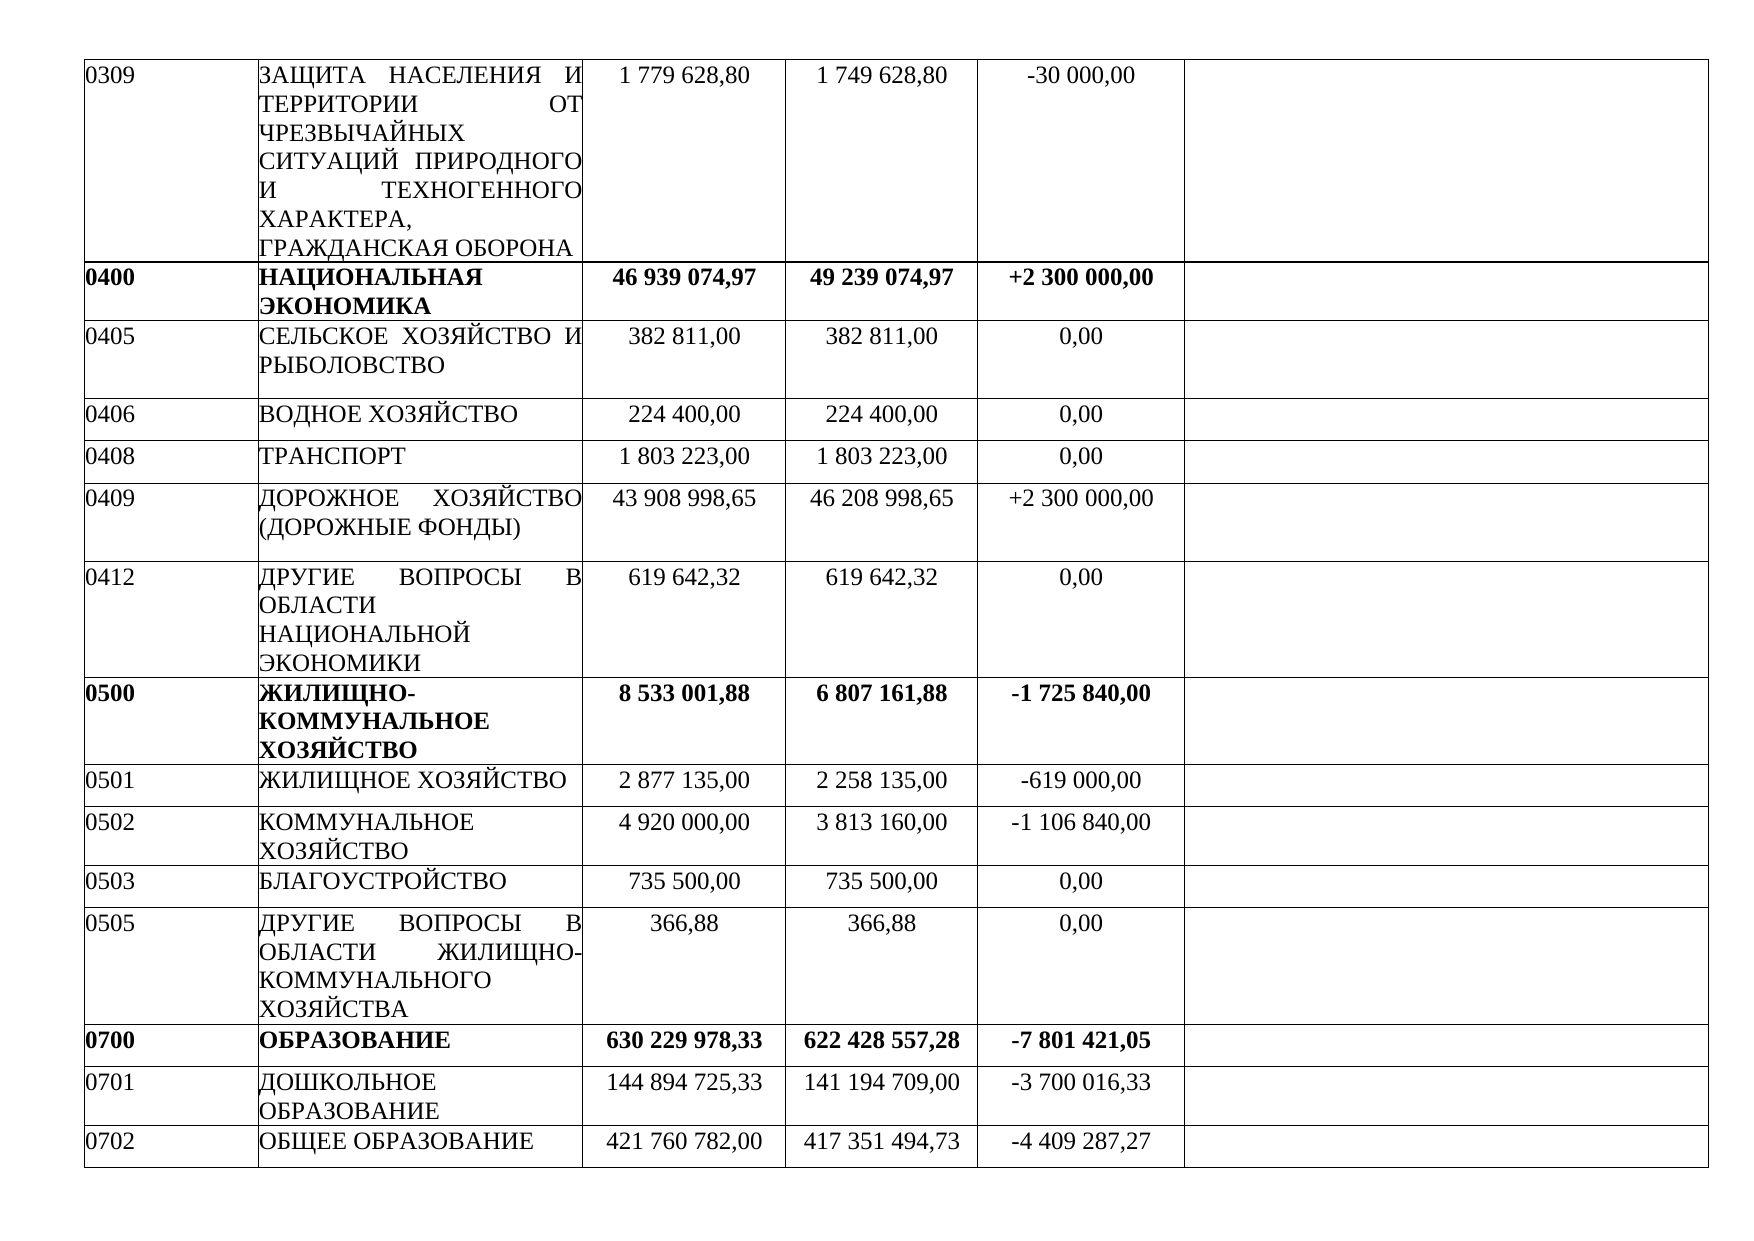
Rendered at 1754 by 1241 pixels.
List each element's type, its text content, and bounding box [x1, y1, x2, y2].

table_cell 49 239 074,97 [786, 263, 977, 320]
table_cell [1185, 484, 1708, 561]
table_cell 622 428 557,28 [786, 1025, 977, 1066]
table_cell 224 400,00 [583, 399, 785, 440]
table_cell ТРАНСПОРТ [259, 441, 582, 482]
table_cell 366,88 [583, 908, 785, 1024]
table_cell -619 000,00 [978, 765, 1184, 806]
table_cell 3 813 160,00 [786, 807, 977, 865]
table_cell 1 803 223,00 [786, 441, 977, 482]
table_cell ЖИЛИЩНОЕ ХОЗЯЙСТВО [259, 765, 582, 806]
table_cell 4 920 000,00 [583, 807, 785, 865]
table_cell [1185, 1067, 1708, 1125]
table_cell [1185, 908, 1708, 1024]
table_cell -4 409 287,27 [978, 1126, 1184, 1167]
table_cell [1185, 1126, 1708, 1167]
table_cell 0701 [85, 1067, 258, 1125]
table_cell 0,00 [978, 866, 1184, 907]
table_cell 6 807 161,88 [786, 678, 977, 764]
table_cell 366,88 [786, 908, 977, 1024]
table_cell 0405 [85, 321, 258, 398]
table_cell 735 500,00 [786, 866, 977, 907]
table_cell 0412 [85, 562, 258, 677]
table_cell ЗАЩИТА НАСЕЛЕНИЯ И ТЕРРИТОРИИ ОТ ЧРЕЗВЫЧАЙНЫХ СИТУАЦИЙ ПРИРОДНОГО И ТЕХНОГЕННОГО ХАРАКТЕРА, ГРАЖДАНСКАЯ ОБОРОНА [259, 60, 582, 261]
table_cell 0,00 [978, 399, 1184, 440]
table_cell -1 106 840,00 [978, 807, 1184, 865]
table_cell 0,00 [978, 321, 1184, 398]
table_cell 0408 [85, 441, 258, 482]
table_cell 421 760 782,00 [583, 1126, 785, 1167]
table_cell ДРУГИЕ ВОПРОСЫ В ОБЛАСТИ НАЦИОНАЛЬНОЙ ЭКОНОМИКИ [259, 562, 582, 677]
table_cell 382 811,00 [583, 321, 785, 398]
table_cell [1185, 263, 1708, 320]
table_cell 0700 [85, 1025, 258, 1066]
table_cell 0409 [85, 484, 258, 561]
table_cell [1185, 678, 1708, 764]
table_cell -1 725 840,00 [978, 678, 1184, 764]
table_cell [1185, 807, 1708, 865]
table_cell +2 300 000,00 [978, 263, 1184, 320]
table_cell ОБЩЕЕ ОБРАЗОВАНИЕ [259, 1126, 582, 1167]
table_cell ДРУГИЕ ВОПРОСЫ В ОБЛАСТИ ЖИЛИЩНО-КОММУНАЛЬНОГО ХОЗЯЙСТВА [259, 908, 582, 1024]
table_cell 0406 [85, 399, 258, 440]
table_cell 382 811,00 [786, 321, 977, 398]
table_cell ДОШКОЛЬНОЕ ОБРАЗОВАНИЕ [259, 1067, 582, 1125]
table_cell 0503 [85, 866, 258, 907]
table_cell 1 749 628,80 [786, 60, 977, 261]
table_cell 0,00 [978, 562, 1184, 677]
table_cell 0501 [85, 765, 258, 806]
table_cell 141 194 709,00 [786, 1067, 977, 1125]
table_cell 224 400,00 [786, 399, 977, 440]
table_cell [1185, 765, 1708, 806]
table_cell 0500 [85, 678, 258, 764]
table_cell [1185, 399, 1708, 440]
table_cell 630 229 978,33 [583, 1025, 785, 1066]
table_cell 619 642,32 [786, 562, 977, 677]
table_cell 0,00 [978, 908, 1184, 1024]
table_cell 417 351 494,73 [786, 1126, 977, 1167]
table_cell ЖИЛИЩНО-КОММУНАЛЬНОЕ ХОЗЯЙСТВО [259, 678, 582, 764]
table_cell +2 300 000,00 [978, 484, 1184, 561]
table_cell 2 258 135,00 [786, 765, 977, 806]
table_cell ВОДНОЕ ХОЗЯЙСТВО [259, 399, 582, 440]
table_cell ДОРОЖНОЕ ХОЗЯЙСТВО (ДОРОЖНЫЕ ФОНДЫ) [259, 484, 582, 561]
table_cell 1 803 223,00 [583, 441, 785, 482]
table_cell НАЦИОНАЛЬНАЯ ЭКОНОМИКА [259, 263, 582, 320]
table_cell 0502 [85, 807, 258, 865]
table_cell [1185, 866, 1708, 907]
table_cell [1185, 60, 1708, 261]
table_cell -7 801 421,05 [978, 1025, 1184, 1066]
table_cell 8 533 001,88 [583, 678, 785, 764]
table_cell КОММУНАЛЬНОЕ ХОЗЯЙСТВО [259, 807, 582, 865]
table_cell [1185, 1025, 1708, 1066]
table_cell 619 642,32 [583, 562, 785, 677]
table_cell -3 700 016,33 [978, 1067, 1184, 1125]
table_cell 735 500,00 [583, 866, 785, 907]
table_cell 0702 [85, 1126, 258, 1167]
table_cell 144 894 725,33 [583, 1067, 785, 1125]
table_cell 46 939 074,97 [583, 263, 785, 320]
table_cell БЛАГОУСТРОЙСТВО [259, 866, 582, 907]
table_cell -30 000,00 [978, 60, 1184, 261]
table_cell 2 877 135,00 [583, 765, 785, 806]
table_cell СЕЛЬСКОЕ ХОЗЯЙСТВО И РЫБОЛОВСТВО [259, 321, 582, 398]
table_cell 0505 [85, 908, 258, 1024]
table_cell 0400 [85, 263, 258, 320]
table_cell 0309 [85, 60, 258, 261]
table_cell 46 208 998,65 [786, 484, 977, 561]
table_cell 43 908 998,65 [583, 484, 785, 561]
table_cell 1 779 628,80 [583, 60, 785, 261]
table_cell [1185, 562, 1708, 677]
table_cell ОБРАЗОВАНИЕ [259, 1025, 582, 1066]
table_cell 0,00 [978, 441, 1184, 482]
table_cell [1185, 441, 1708, 482]
table_cell [1185, 321, 1708, 398]
